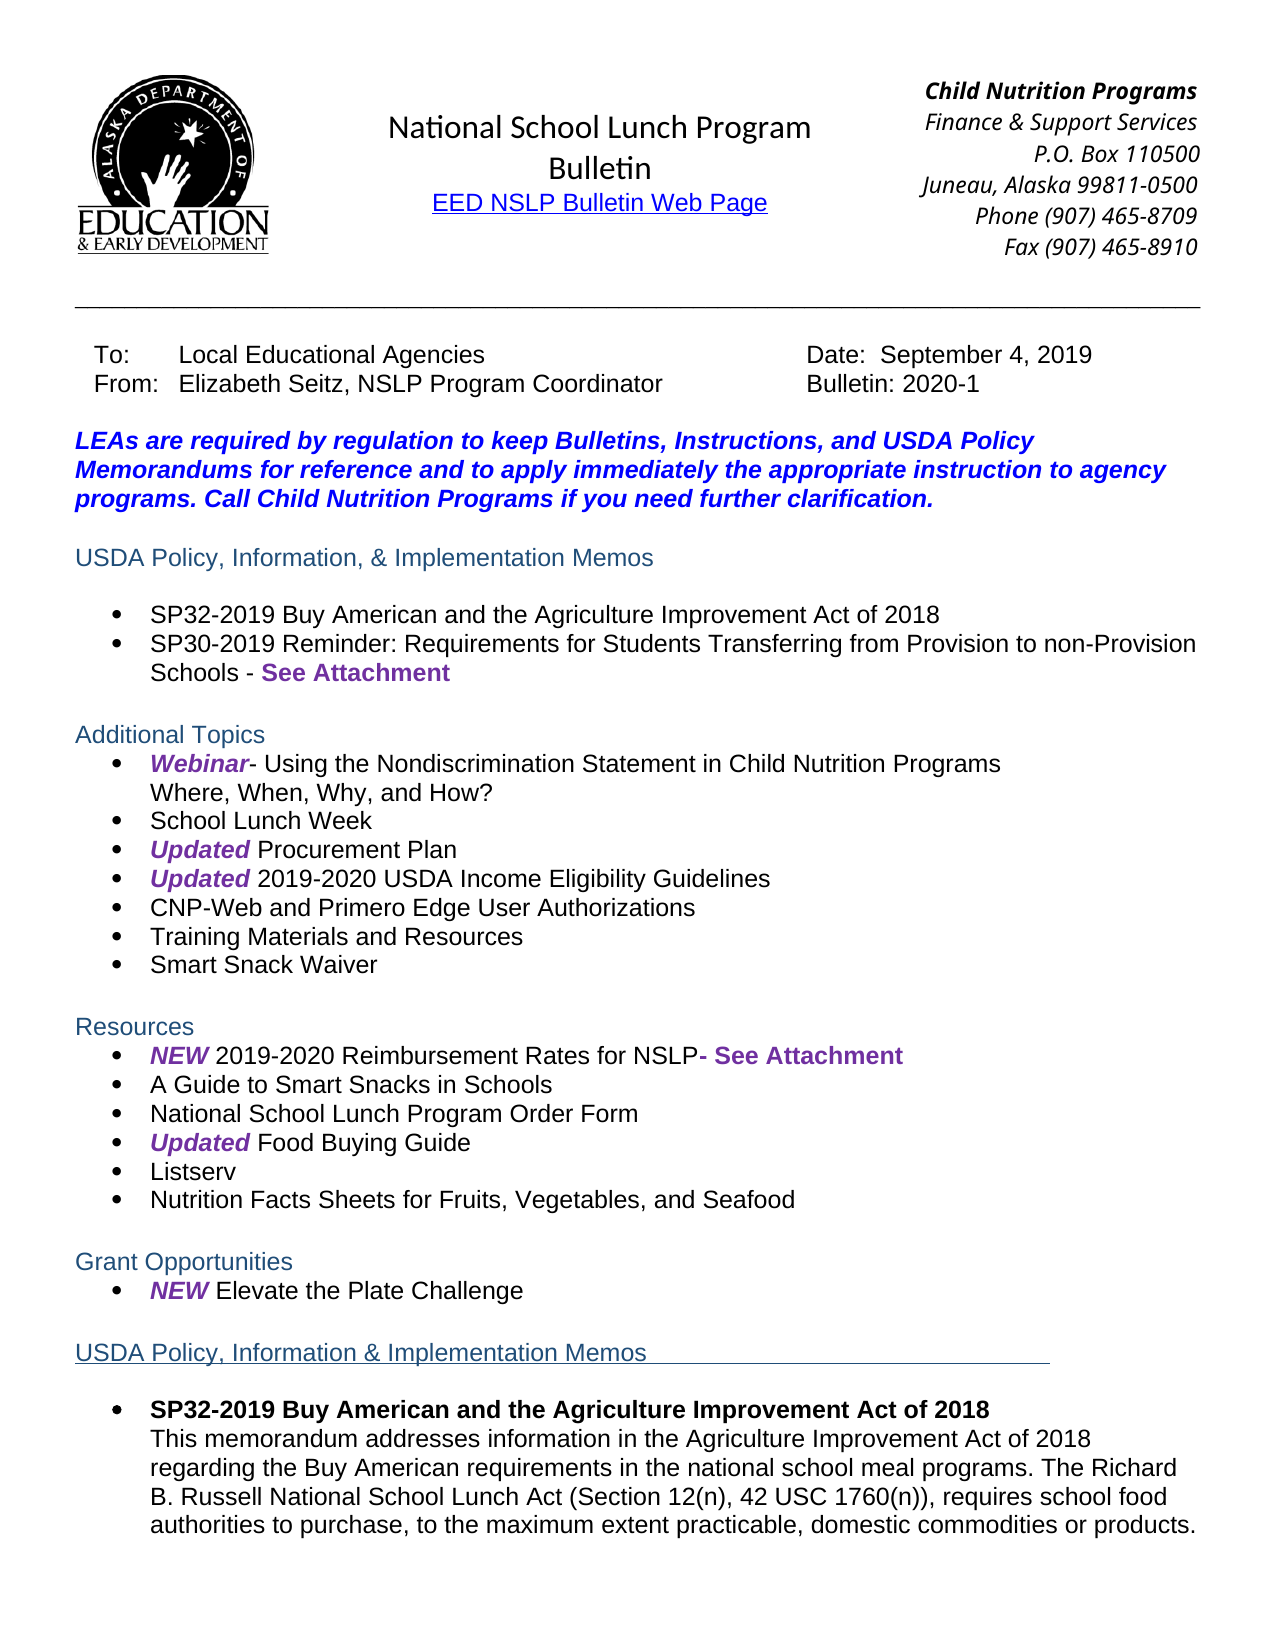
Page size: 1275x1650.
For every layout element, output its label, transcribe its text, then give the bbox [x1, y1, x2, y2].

text Finance & Support Services [900, 106, 1200, 137]
subtitle Additional Topics [75, 720, 1200, 749]
list A Guide to Smart Snacks in Schools [112, 1070, 1200, 1099]
list NEW Elevate the Plate Challenge [112, 1276, 1200, 1305]
list Webinar- Using the Nondiscrimination Statement in Child Nutrition Programs Where, When, Why, and How? [112, 749, 1200, 806]
text LEAs are required by regulation to keep Bulletins, Instructions, and USDA Policy Memorandums for reference and to apply immediately the appropriate instruction to agency programs. Call Child Nutrition Programs if you need further clarification. [75, 426, 1200, 512]
list Nutrition Facts Sheets for Fruits, Vegetables, and Seafood [112, 1185, 1200, 1214]
list School Lunch Week [112, 806, 1200, 835]
list Smart Snack Waiver [112, 951, 1200, 979]
picture [75, 75, 269, 254]
list CNP-Web and Primero Edge User Authorizations [112, 893, 1200, 922]
list NEW 2019-2020 Reimbursement Rates for NSLP- See Attachment [112, 1041, 1200, 1070]
list SP32-2019 Buy American and the Agriculture Improvement Act of 2018 [112, 1395, 1200, 1424]
text Fax (907) 465-8910 [900, 231, 1200, 262]
text From: Elizabeth Seitz, NSLP Program Coordinator Bulletin: 2020-1 [94, 369, 1262, 397]
list SP32-2019 Buy American and the Agriculture Improvement Act of 2018 [112, 601, 1200, 629]
list Listserv [112, 1156, 1200, 1185]
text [150, 1424, 1200, 1539]
list Updated Food Buying Guide [112, 1128, 1200, 1156]
subtitle USDA Policy, Information & Implementation Memos [75, 1338, 1200, 1366]
text To: Local Educational Agencies Date: September 4, 2019 [94, 340, 1262, 369]
list Updated 2019-2020 USDA Income Eligibility Guidelines [112, 864, 1200, 893]
subtitle Grant Opportunities [75, 1247, 1200, 1276]
text Juneau, Alaska 99811-0500 [900, 169, 1200, 200]
list Updated Procurement Plan [112, 835, 1200, 864]
subtitle USDA Policy, Information, & Implementation Memos [75, 543, 1200, 572]
list Training Materials and Resources [112, 922, 1200, 951]
list National School Lunch Program Order Form [112, 1099, 1200, 1128]
text Phone (907) 465-8709 [900, 200, 1200, 231]
text EED NSLP Bulletin Web Page [315, 188, 885, 216]
list SP30-2019 Reminder: Requirements for Students Transferring from Provision to non-Provision Schools - See Attachment [112, 629, 1200, 687]
text Child Nutrition Programs [900, 75, 1200, 106]
subtitle National School Lunch Program [315, 106, 885, 147]
text P.O. Box 110500 [900, 137, 1200, 169]
text Bulletin [315, 147, 885, 188]
subtitle Resources [75, 1012, 1200, 1041]
